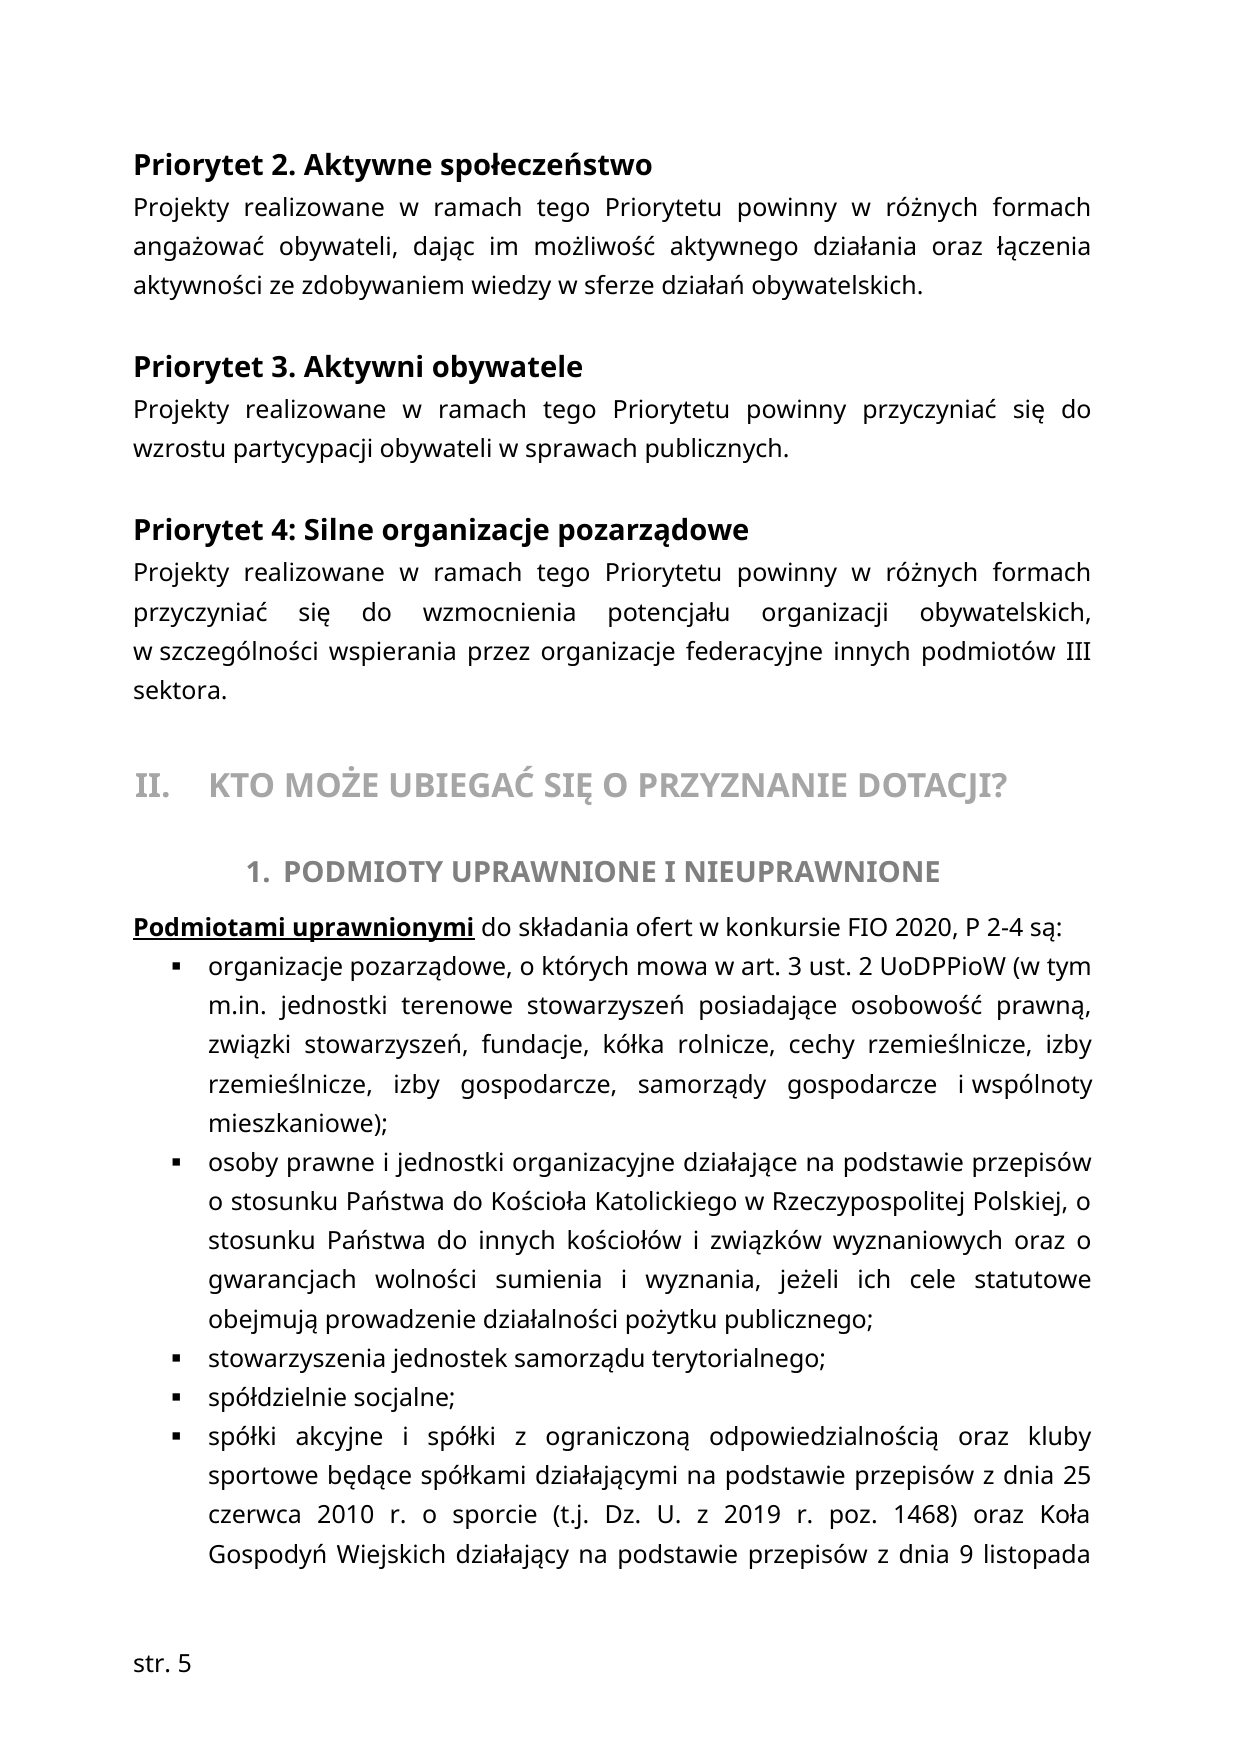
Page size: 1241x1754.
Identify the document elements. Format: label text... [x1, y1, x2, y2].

subtitle Priorytet 4: Silne organizacje pozarządowe [133, 509, 1092, 549]
text Projekty realizowane w ramach tego Priorytetu powinny w różnych formach angażować obywateli, dając im możliwość aktywnego działania oraz łączenia aktywności ze zdobywaniem wiedzy w sferze działań obywatelskich. [133, 190, 1092, 302]
list stowarzyszenia jednostek samorządu terytorialnego; [170, 1340, 1092, 1374]
subtitle Priorytet 2. Aktywne społeczeństwo [133, 144, 1092, 184]
list spółdzielnie socjalne; [170, 1379, 1092, 1414]
subtitle Priorytet 3. Aktywni obywatele [133, 346, 1092, 386]
list organizacje pozarządowe, o których mowa w art. 3 ust. 2 UoDPPioW (w tym m.in. jednostki terenowe stowarzyszeń posiadające osobowość prawną, związki stowarzyszeń, fundacje, kółka rolnicze, cechy rzemieślnicze, izby rzemieślnicze, izby gospodarcze, samorządy gospodarcze i wspólnoty mieszkaniowe); [170, 949, 1092, 1139]
text KTO MOŻE UBIEGAĆ SIĘ O PRZYZNANIE DOTACJI? [170, 762, 1092, 807]
text Podmiotami uprawnionymi do składania ofert w konkursie FIO 2020, P 2-4 są: [133, 909, 1092, 944]
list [170, 1419, 1092, 1570]
text Projekty realizowane w ramach tego Priorytetu powinny przyczyniać się do wzrostu partycypacji obywateli w sprawach publicznych. [133, 392, 1092, 465]
list PODMIOTY UPRAWNIONE I NIEUPRAWNIONE [245, 851, 1092, 891]
list osoby prawne i jednostki organizacyjne działające na podstawie przepisów o stosunku Państwa do Kościoła Katolickiego w Rzeczypospolitej Polskiej, o stosunku Państwa do innych kościołów i związków wyznaniowych oraz o gwarancjach wolności sumienia i wyznania, jeżeli ich cele statutowe obejmują prowadzenie działalności pożytku publicznego; [170, 1144, 1092, 1335]
text Projekty realizowane w ramach tego Priorytetu powinny w różnych formach przyczyniać się do wzmocnienia potencjału organizacji obywatelskich, w szczególności wspierania przez organizacje federacyjne innych podmiotów III sektora. [133, 555, 1092, 707]
